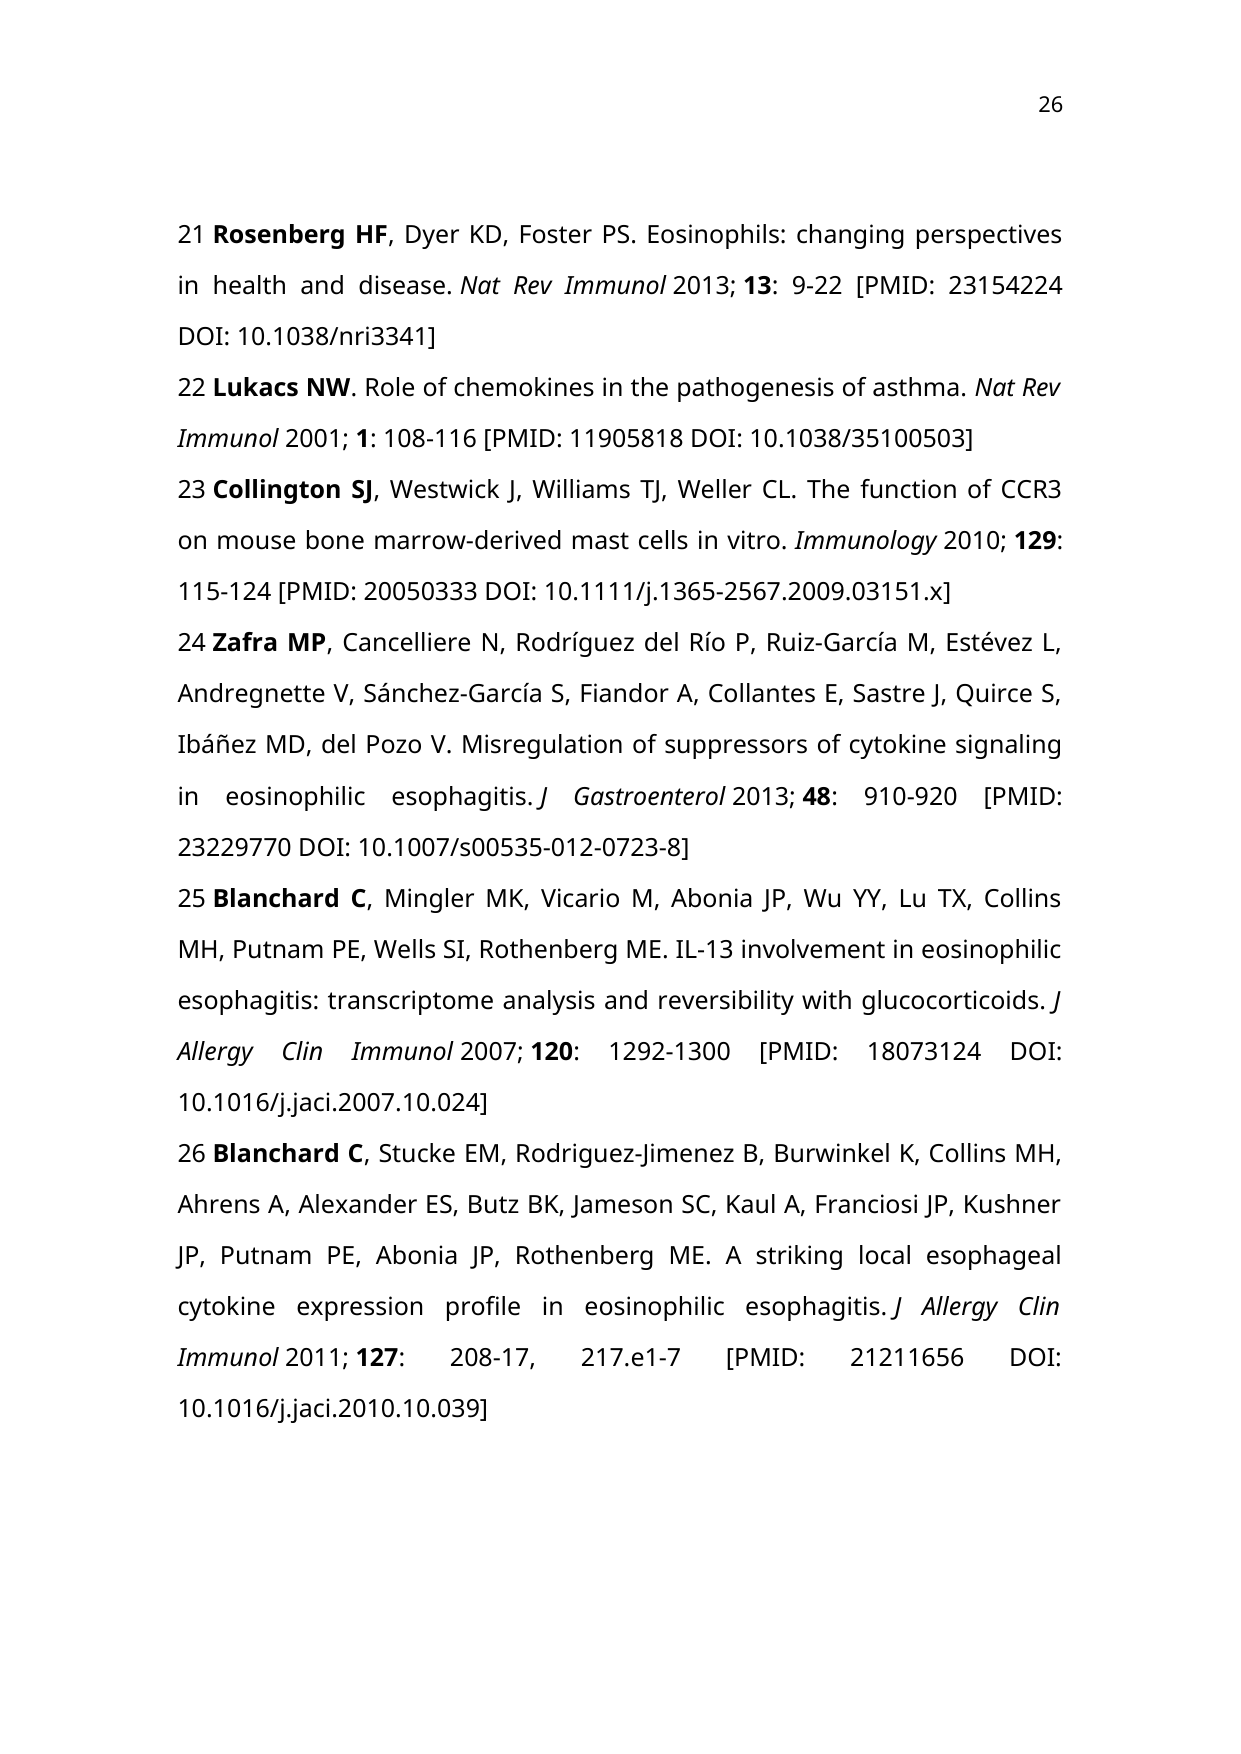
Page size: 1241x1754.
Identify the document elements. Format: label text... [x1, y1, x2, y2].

text 25 Blanchard C, Mingler MK, Vicario M, Abonia JP, Wu YY, Lu TX, Collins MH, Putnam PE, Wells SI, Rothenberg ME. IL-13 involvement in eosinophilic esophagitis: transcriptome analysis and reversibility with glucocorticoids. J Allergy Clin Immunol 2007; 120: 1292-1300 [PMID: 18073124 DOI: 10.1016/j.jaci.2007.10.024] [177, 880, 1063, 1118]
text 21 Rosenberg HF, Dyer KD, Foster PS. Eosinophils: changing perspectives in health and disease. Nat Rev Immunol 2013; 13: 9-22 [PMID: 23154224 DOI: 10.1038/nri3341] [177, 217, 1063, 353]
text 26 Blanchard C, Stucke EM, Rodriguez-Jimenez B, Burwinkel K, Collins MH, Ahrens A, Alexander ES, Butz BK, Jameson SC, Kaul A, Franciosi JP, Kushner JP, Putnam PE, Abonia JP, Rothenberg ME. A striking local esophageal cytokine expression profile in eosinophilic esophagitis. J Allergy Clin Immunol 2011; 127: 208-17, 217.e1-7 [PMID: 21211656 DOI: 10.1016/j.jaci.2010.10.039] [177, 1136, 1063, 1425]
text 23 Collington SJ, Westwick J, Williams TJ, Weller CL. The function of CCR3 on mouse bone marrow-derived mast cells in vitro. Immunology 2010; 129: 115-124 [PMID: 20050333 DOI: 10.1111/j.1365-2567.2009.03151.x] [177, 472, 1063, 608]
text 24 Zafra MP, Cancelliere N, Rodríguez del Río P, Ruiz-García M, Estévez L, Andregnette V, Sánchez-García S, Fiandor A, Collantes E, Sastre J, Quirce S, Ibáñez MD, del Pozo V. Misregulation of suppressors of cytokine signaling in eosinophilic esophagitis. J Gastroenterol 2013; 48: 910-920 [PMID: 23229770 DOI: 10.1007/s00535-012-0723-8] [177, 625, 1063, 863]
text 22 Lukacs NW. Role of chemokines in the pathogenesis of asthma. Nat Rev Immunol 2001; 1: 108-116 [PMID: 11905818 DOI: 10.1038/35100503] [177, 370, 1063, 455]
